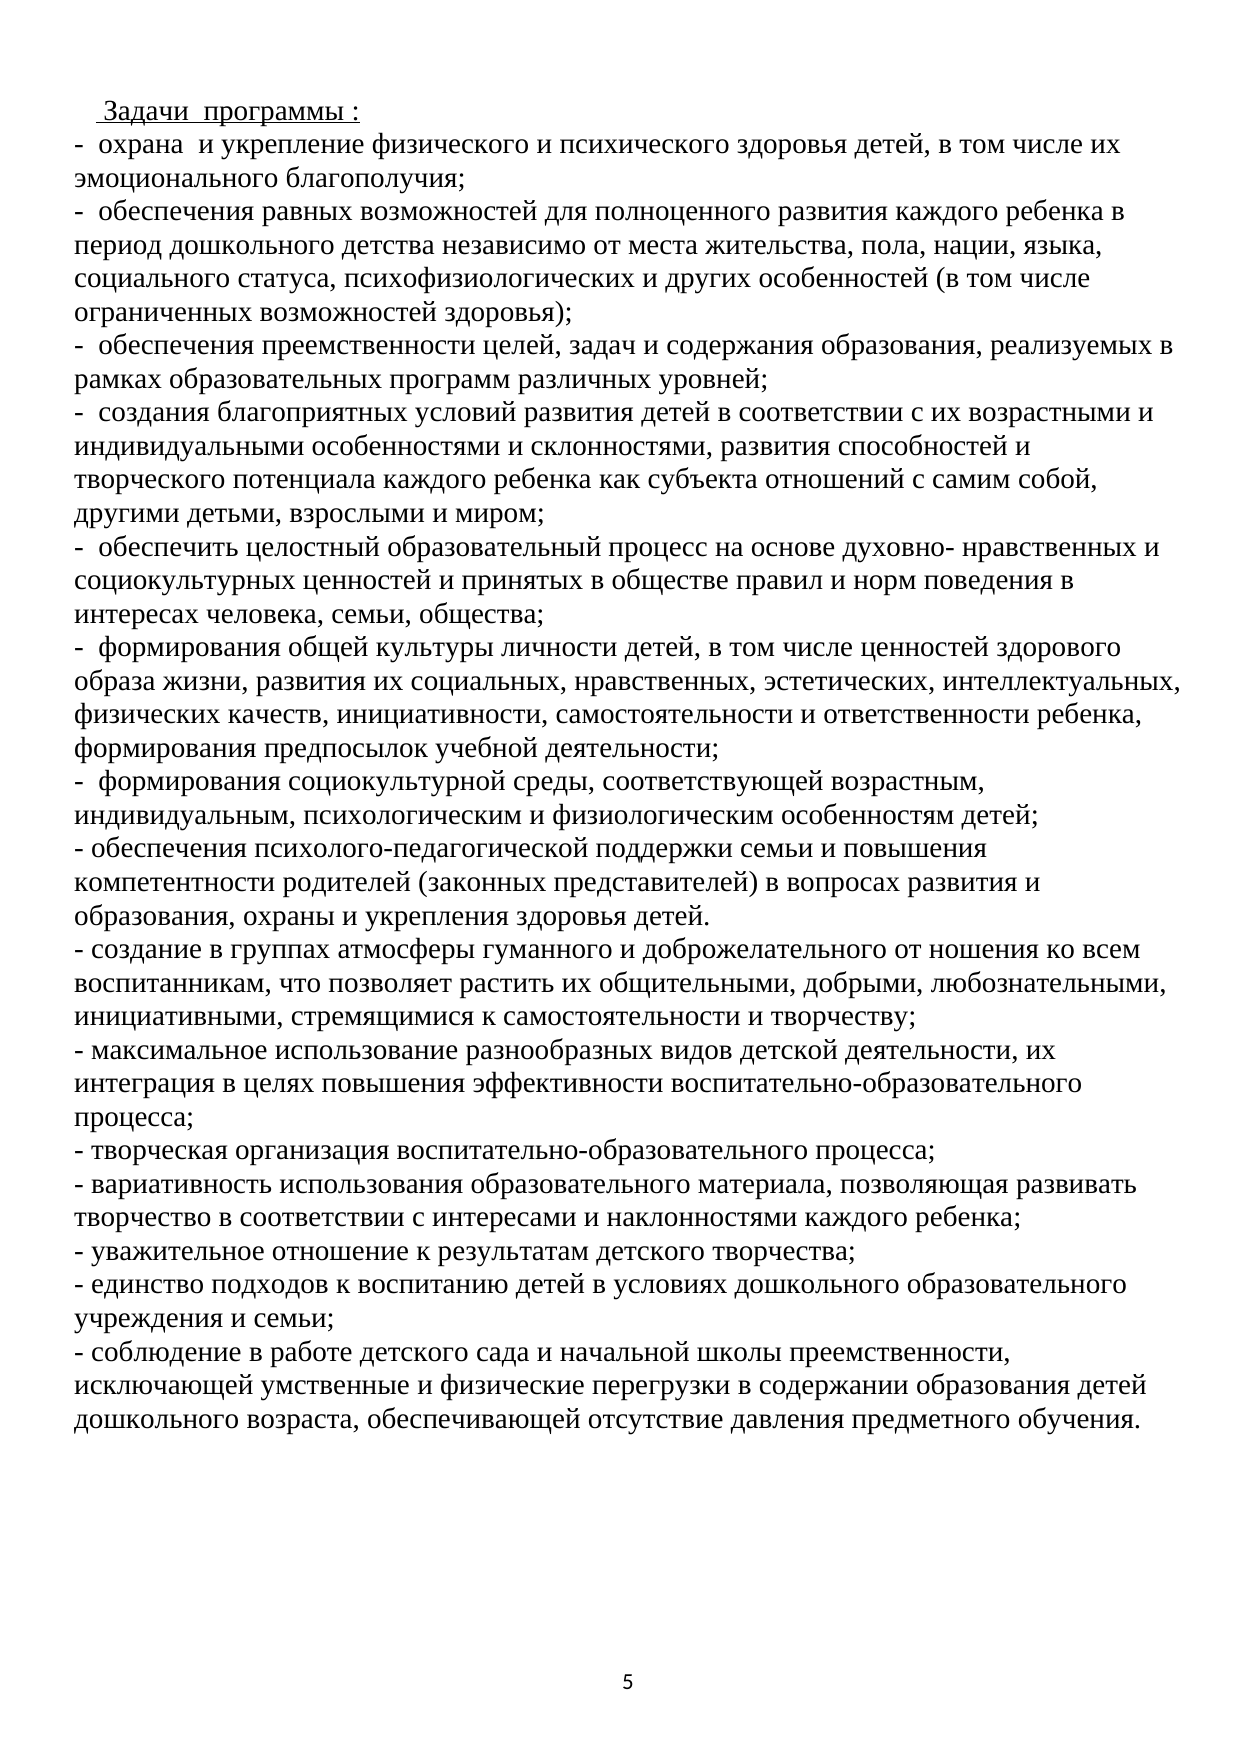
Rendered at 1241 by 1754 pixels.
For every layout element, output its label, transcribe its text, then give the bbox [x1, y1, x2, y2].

text - уважительное отношение к результатам детского творчества; [74, 1233, 1181, 1267]
text - соблюдение в работе детского сада и начальной школы преемственности, исключающей умственные и физические перегрузки в содержании образования детей дошкольного возраста, обеспечивающей отсутствие давления предметного обучения. [74, 1334, 1181, 1434]
text - обеспечить целостный образовательный процесс на основе духовно- нравственных и социокультурных ценностей и принятых в обществе правил и норм поведения в интересах человека, семьи, общества; [74, 529, 1181, 629]
text - создание в группах атмосферы гуманного и доброжелательного от ношения ко всем воспитанникам, что позволяет растить их общительными, добрыми, любознательными, инициативными, стремящимися к самостоятельности и творчеству; [74, 931, 1181, 1032]
text - обеспечения равных возможностей для полноценного развития каждого ребенка в период дошкольного детства независимо от места жительства, пола, нации, языка, социального статуса, психофизиологических и других особенностей (в том числе ограниченных возможностей здоровья); [74, 193, 1181, 327]
text - творческая организация воспитательно-образовательного процесса; [74, 1132, 1181, 1166]
text - единство подходов к воспитанию детей в условиях дошкольного образовательного учреждения и семьи; [74, 1267, 1181, 1334]
text - обеспечения психолого-педагогической поддержки семьи и повышения компетентности родителей (законных представителей) в вопросах развития и образования, охраны и укрепления здоровья детей. [74, 831, 1181, 931]
text - формирования социокультурной среды, соответствующей возрастным, индивидуальным, психологическим и физиологическим особенностям детей; [74, 763, 1181, 831]
text - охрана и укрепление физического и психического здоровья детей, в том числе их эмоционального благополучия; [74, 126, 1181, 193]
text - вариативность использования образовательного материала, позволяющая развивать творчество в соответствии с интересами и наклонностями каждого ребенка; [74, 1166, 1181, 1233]
text - максимальное использование разнообразных видов детской деятельности, их интеграция в целях повышения эффективности воспитательно-образовательного процесса; [74, 1032, 1181, 1132]
text Задачи программы : [74, 93, 1181, 126]
text - обеспечения преемственности целей, задач и содержания образования, реализуемых в рамках образовательных программ различных уровней; [74, 327, 1181, 394]
text - создания благоприятных условий развития детей в соответствии с их возрастными и индивидуальными особенностями и склонностями, развития способностей и творческого потенциала каждого ребенка как субъекта отношений с самим собой, другими детьми, взрослыми и миром; [74, 394, 1181, 529]
text - формирования общей культуры личности детей, в том числе ценностей здорового образа жизни, развития их социальных, нравственных, эстетических, интеллектуальных, физических качеств, инициативности, самостоятельности и ответственности ребенка, формирования предпосылок учебной деятельности; [74, 629, 1181, 763]
